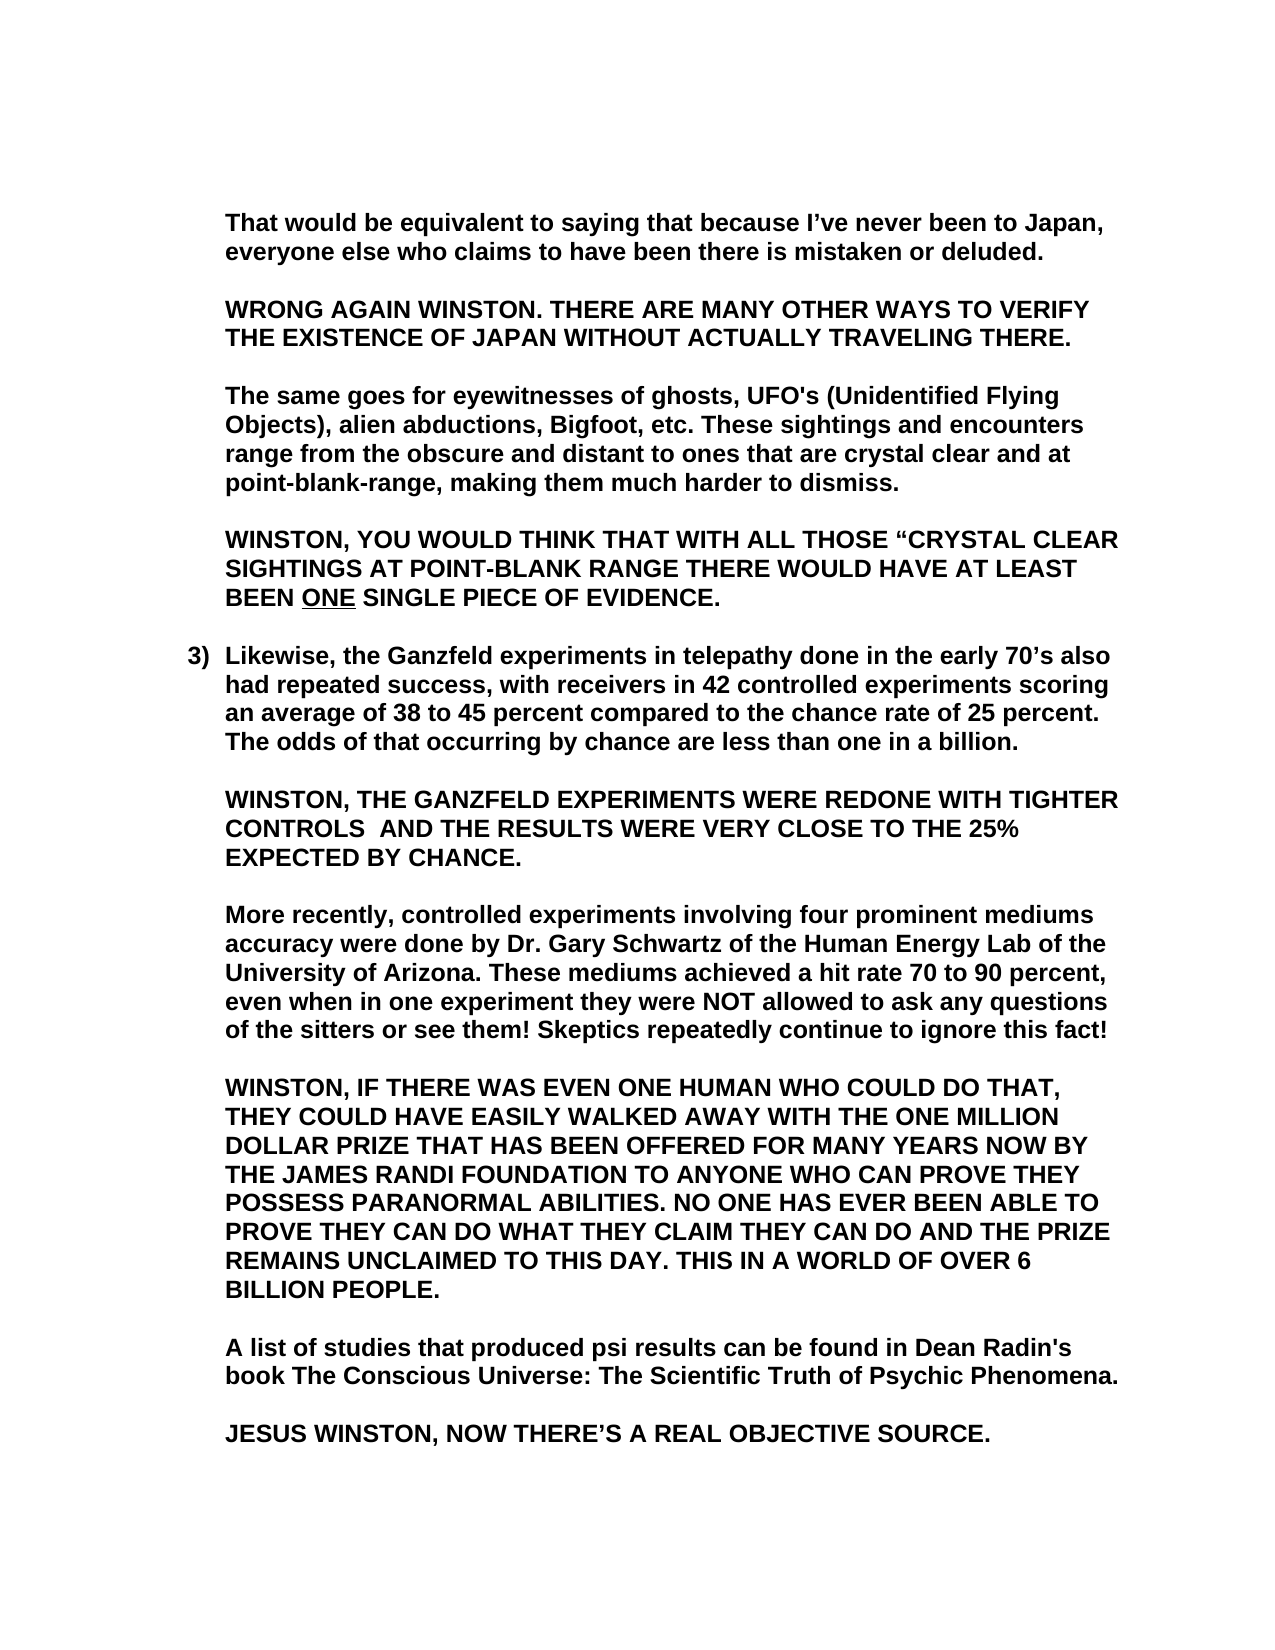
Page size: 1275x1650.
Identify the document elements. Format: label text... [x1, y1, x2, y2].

text WINSTON, YOU WOULD THINK THAT WITH ALL THOSE “CRYSTAL CLEAR SIGHTINGS AT POINT-BLANK RANGE THERE WOULD HAVE AT LEAST BEEN ONE SINGLE PIECE OF EVIDENCE. [225, 525, 1125, 612]
text WINSTON, THE GANZFELD EXPERIMENTS WERE REDONE WITH TIGHTER CONTROLS AND THE RESULTS WERE VERY CLOSE TO THE 25% EXPECTED BY CHANCE. [225, 785, 1125, 871]
text JESUS WINSTON, NOW THERE’S A REAL OBJECTIVE SOURCE. [225, 1419, 1125, 1448]
text WRONG AGAIN WINSTON. THERE ARE MANY OTHER WAYS TO VERIFY THE EXISTENCE OF JAPAN WITHOUT ACTUALLY TRAVELING THERE. [225, 294, 1125, 352]
text That would be equivalent to saying that because I’ve never been to Japan, everyone else who claims to have been there is mistaken or deluded. [225, 208, 1125, 265]
text The same goes for eyewitnesses of ghosts, UFO's (Unidentified Flying Objects), alien abductions, Bigfoot, etc. These sightings and encounters range from the obscure and distant to ones that are crystal clear and at point-blank-range, making them much harder to dismiss. [225, 381, 1125, 496]
text WINSTON, IF THERE WAS EVEN ONE HUMAN WHO COULD DO THAT, THEY COULD HAVE EASILY WALKED AWAY WITH THE ONE MILLION DOLLAR PRIZE THAT HAS BEEN OFFERED FOR MANY YEARS NOW BY THE JAMES RANDI FOUNDATION TO ANYONE WHO CAN PROVE THEY POSSESS PARANORMAL ABILITIES. NO ONE HAS EVER BEEN ABLE TO PROVE THEY CAN DO WHAT THEY CLAIM THEY CAN DO AND THE PRIZE REMAINS UNCLAIMED TO THIS DAY. THIS IN A WORLD OF OVER 6 BILLION PEOPLE. [225, 1073, 1125, 1303]
text More recently, controlled experiments involving four prominent mediums accuracy were done by Dr. Gary Schwartz of the Human Energy Lab of the University of Arizona. These mediums achieved a hit rate 70 to 90 percent, even when in one experiment they were NOT allowed to ask any questions of the sitters or see them! Skeptics repeatedly continue to ignore this fact! [225, 900, 1125, 1044]
text A list of studies that produced psi results can be found in Dean Radin's book The Conscious Universe: The Scientific Truth of Psychic Phenomena. [225, 1332, 1125, 1390]
list Likewise, the Ganzfeld experiments in telepathy done in the early 70’s also had repeated success, with receivers in 42 controlled experiments scoring an average of 38 to 45 percent compared to the chance rate of 25 percent. The odds of that occurring by chance are less than one in a billion. [187, 641, 1125, 756]
